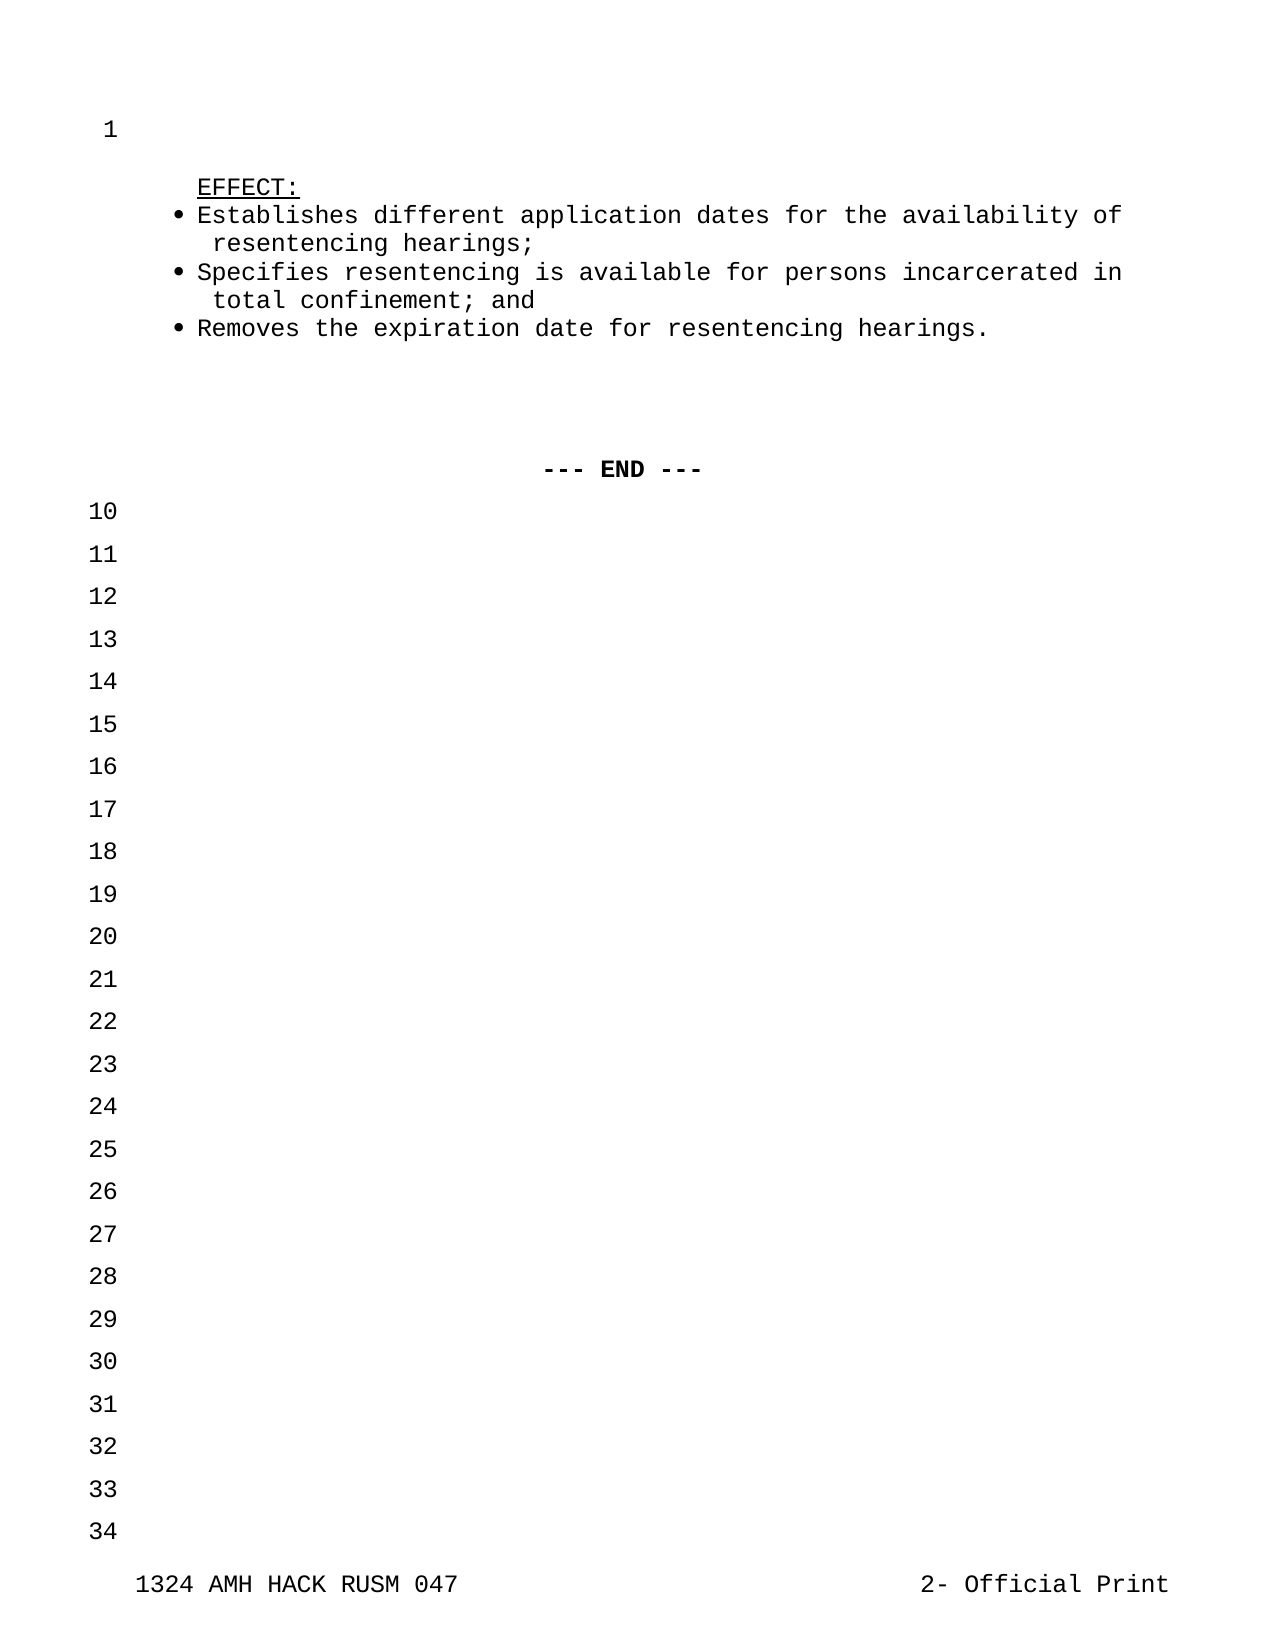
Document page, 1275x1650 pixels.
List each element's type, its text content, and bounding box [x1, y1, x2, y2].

text --- END --- [75, 443, 1170, 486]
